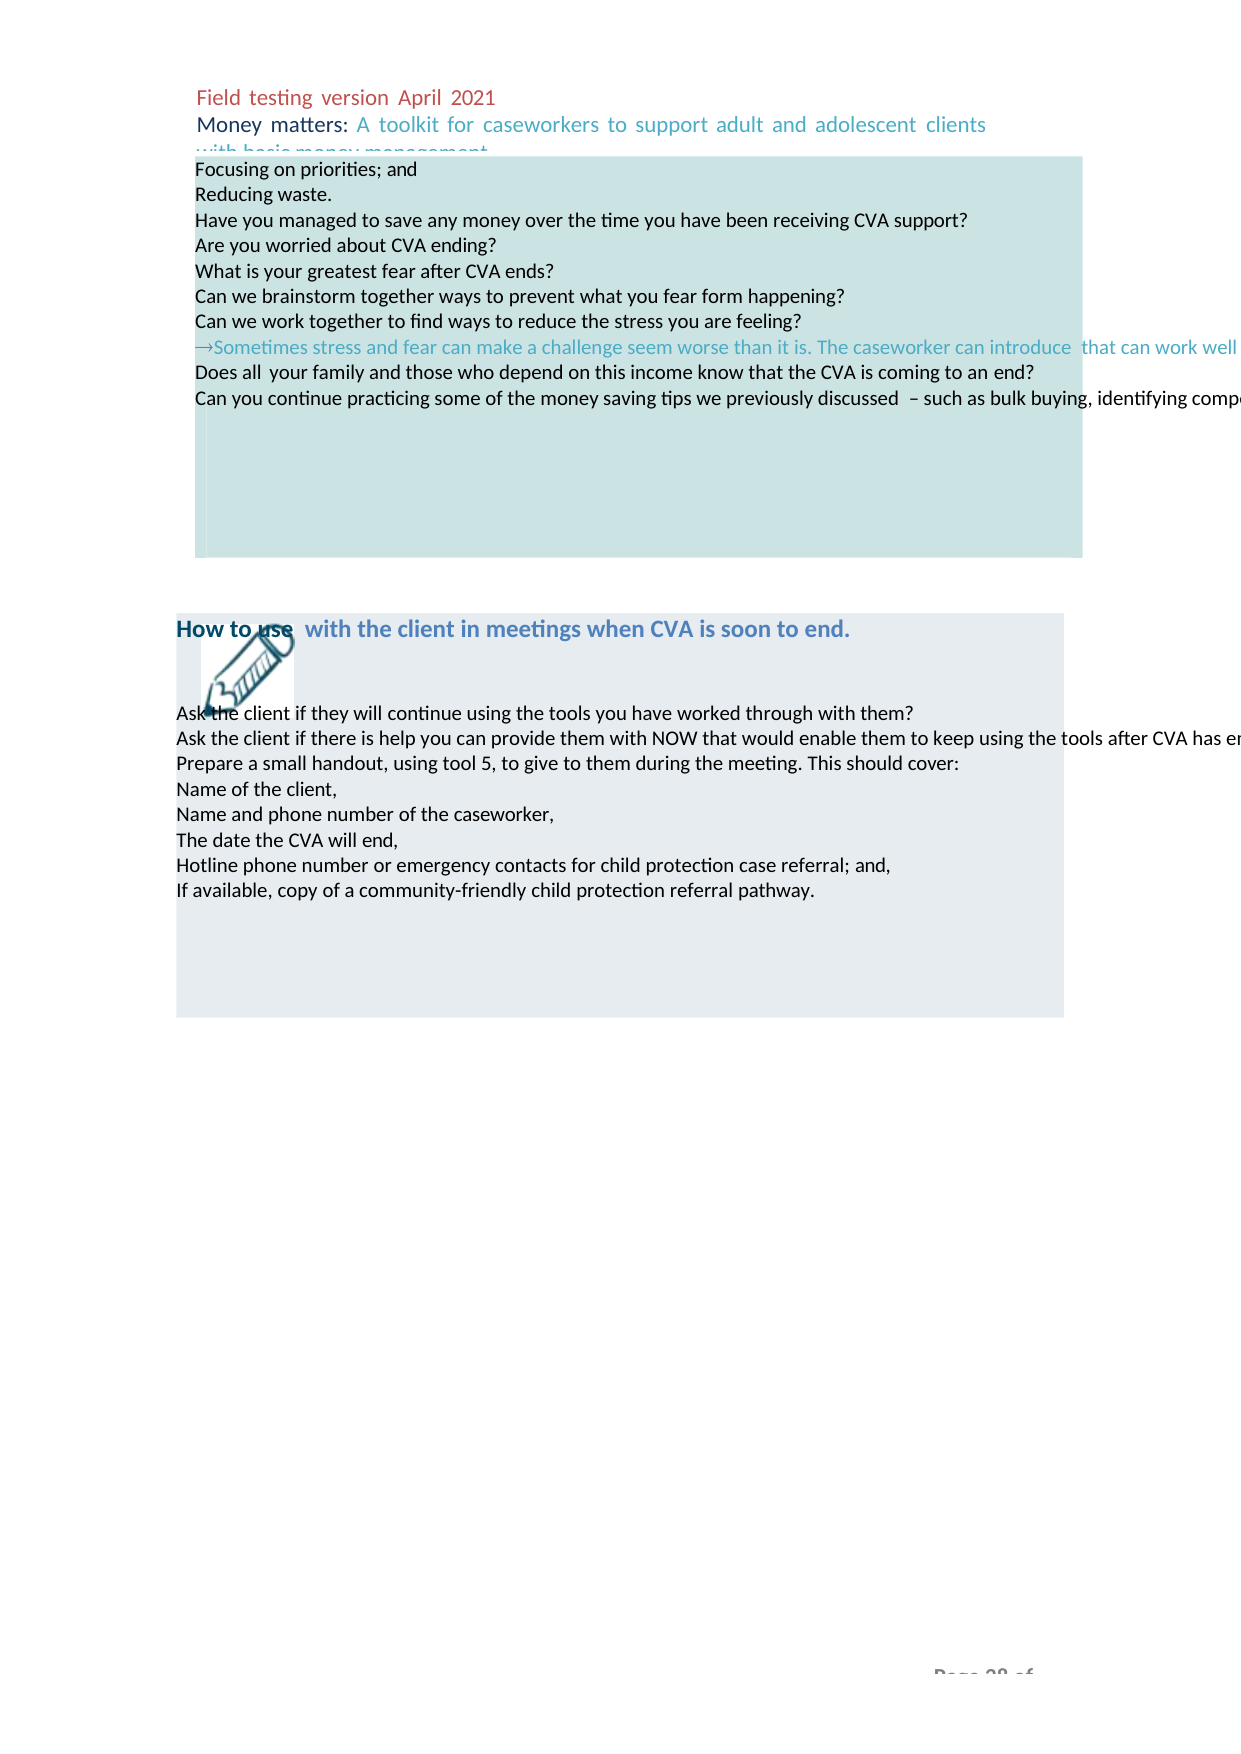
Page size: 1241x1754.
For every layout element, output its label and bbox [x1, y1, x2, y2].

picture [275, 711, 280, 719]
picture [201, 623, 295, 719]
picture [220, 711, 225, 719]
